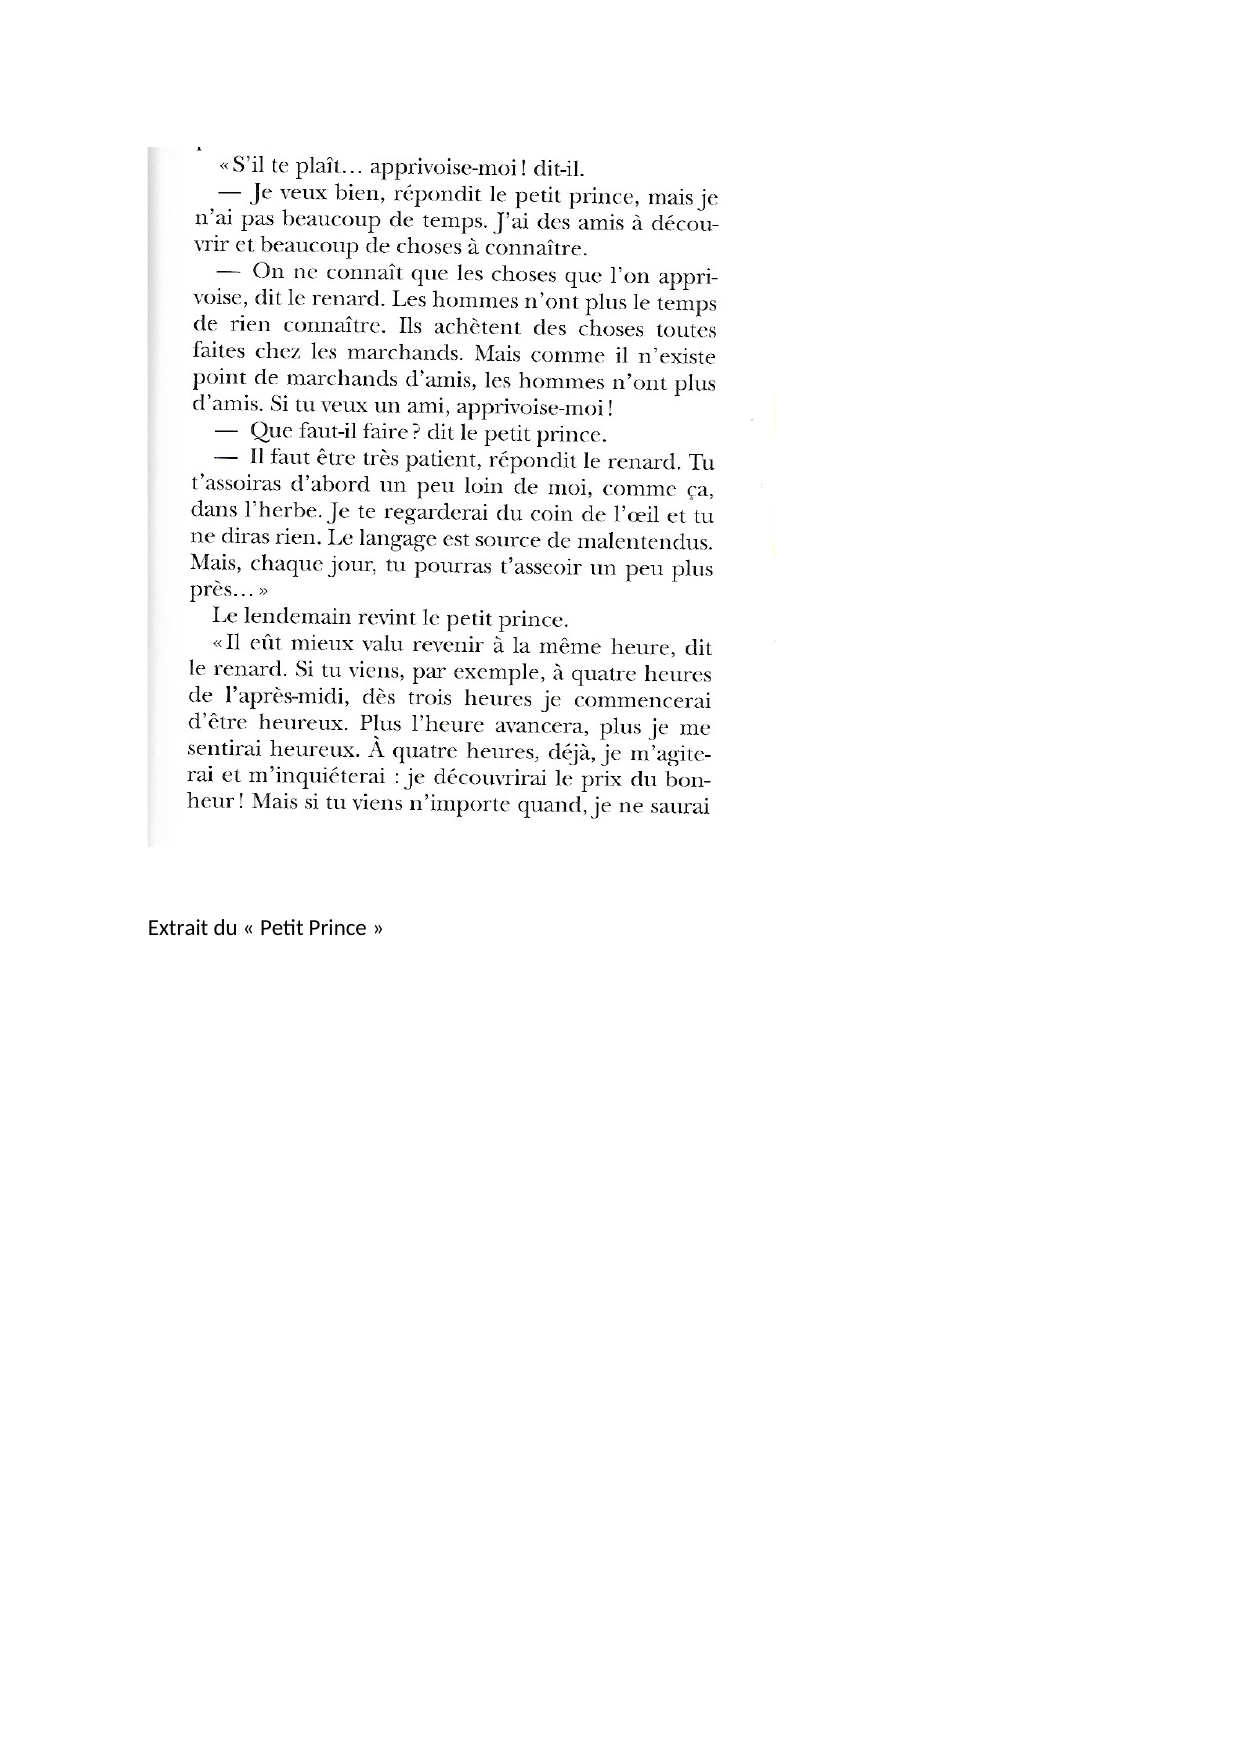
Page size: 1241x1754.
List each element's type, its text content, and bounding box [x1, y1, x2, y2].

text Extrait du « Petit Prince » [148, 913, 1093, 941]
picture [147, 147, 775, 847]
